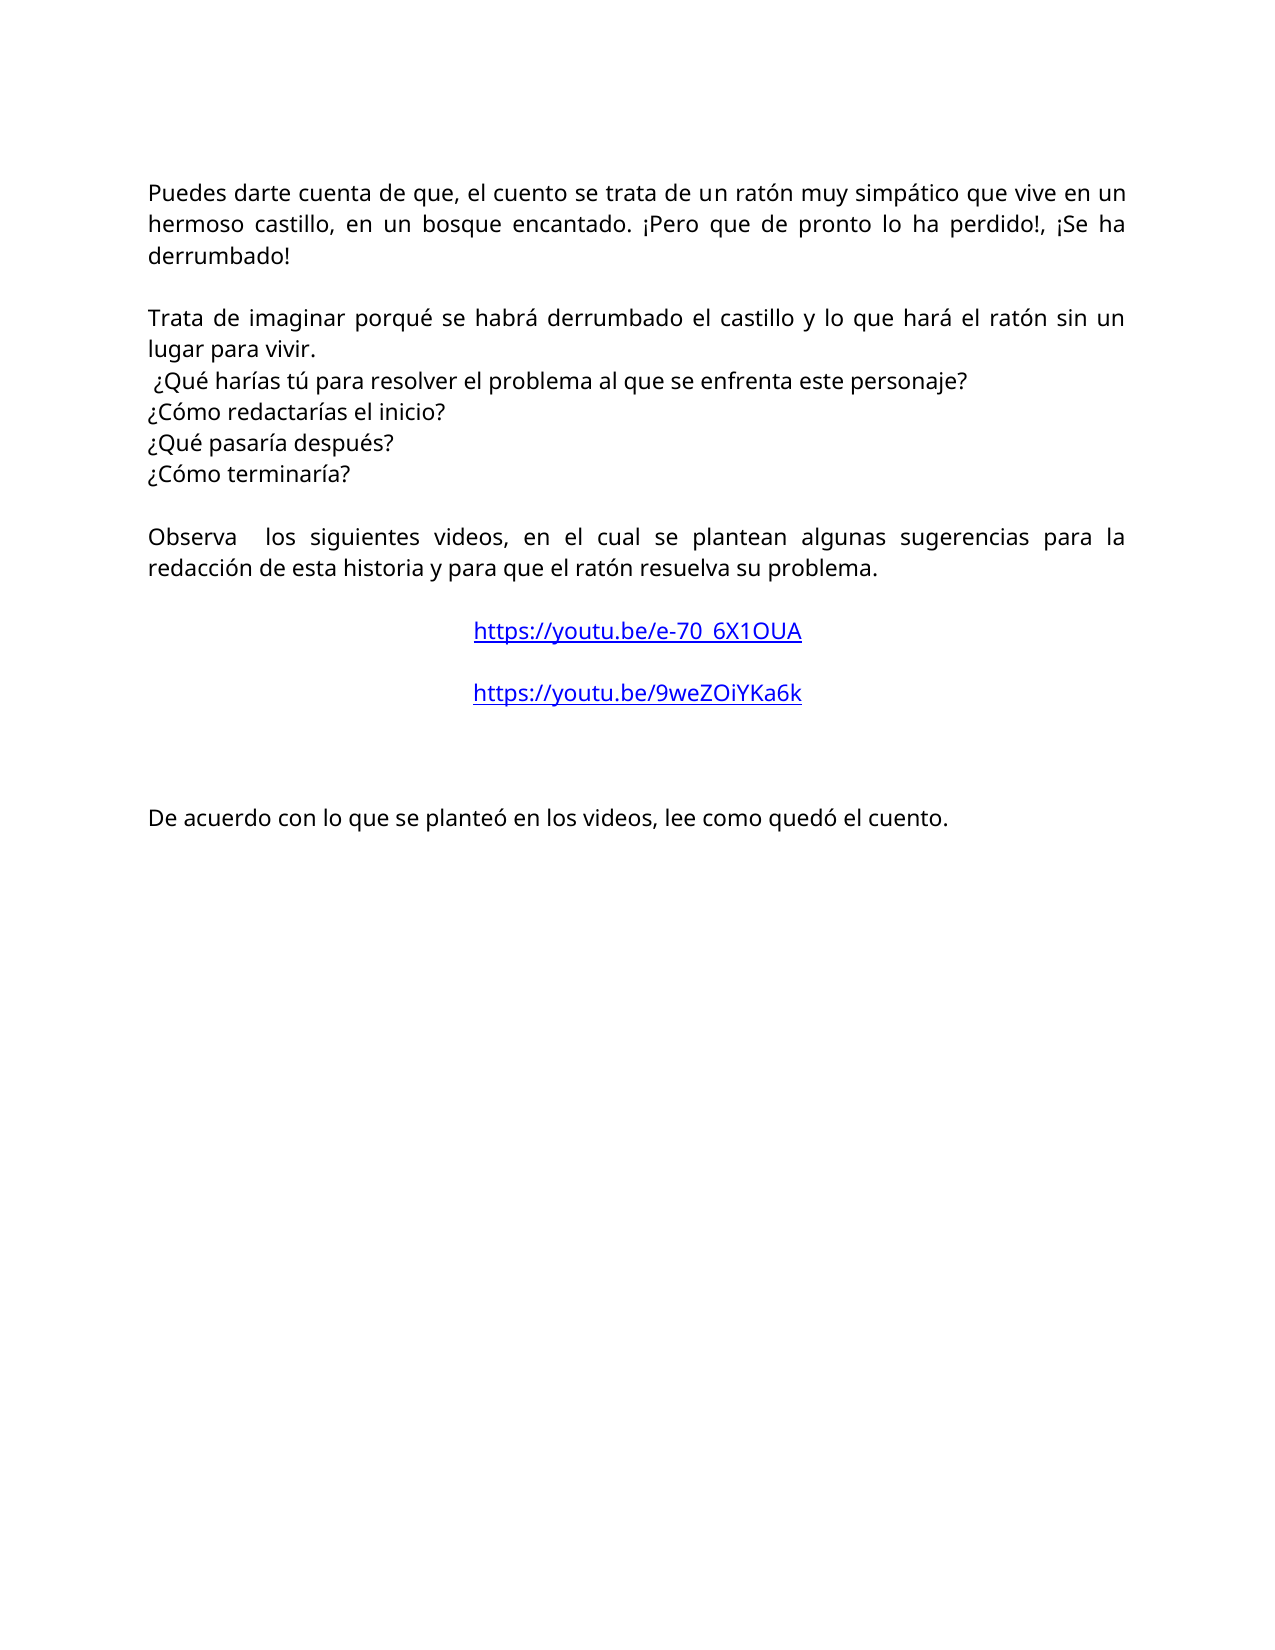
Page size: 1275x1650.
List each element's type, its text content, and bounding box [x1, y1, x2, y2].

text Puedes darte cuenta de que, el cuento se trata de un ratón muy simpático que vive en un hermoso castillo, en un bosque encantado. ¡Pero que de pronto lo ha perdido!, ¡Se ha derrumbado! [148, 177, 1127, 271]
text ¿Cómo terminaría? [148, 458, 1127, 490]
text ¿Qué harías tú para resolver el problema al que se enfrenta este personaje? [148, 365, 1127, 396]
text Trata de imaginar porqué se habrá derrumbado el castillo y lo que hará el ratón sin un lugar para vivir. [148, 302, 1127, 365]
text https://youtu.be/9weZOiYKa6k [148, 677, 1127, 708]
text ¿Qué pasaría después? [148, 427, 1127, 458]
text Observa los siguientes videos, en el cual se plantean algunas sugerencias para la redacción de esta historia y para que el ratón resuelva su problema. [148, 521, 1127, 583]
text ¿Cómo redactarías el inicio? [148, 396, 1127, 427]
text De acuerdo con lo que se planteó en los videos, lee como quedó el cuento. [148, 802, 1127, 833]
text https://youtu.be/e-70_6X1OUA [148, 615, 1127, 646]
